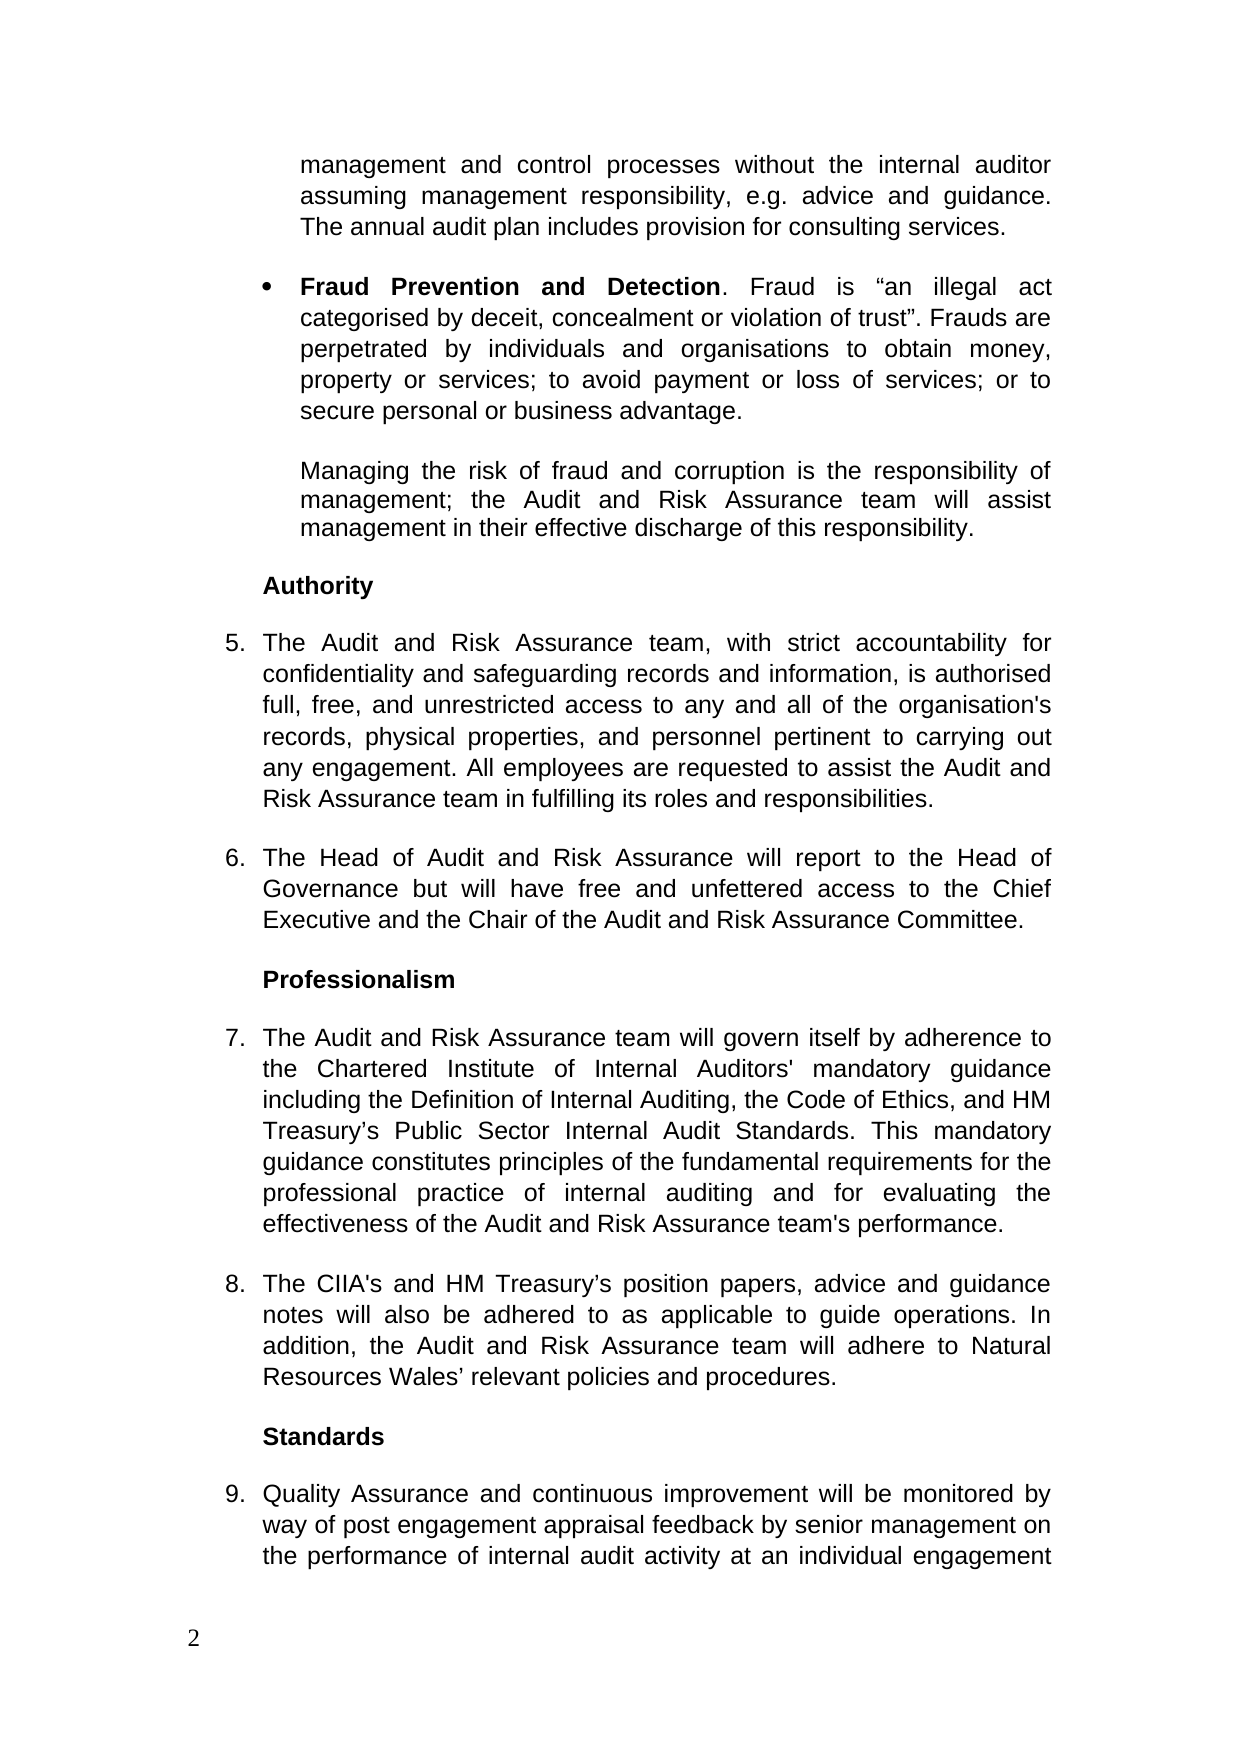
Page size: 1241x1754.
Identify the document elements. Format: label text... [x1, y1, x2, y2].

text Managing the risk of fraud and corruption is the responsibility of management; the Audit and Risk Assurance team will assist management in their effective discharge of this responsibility. [300, 456, 1053, 542]
list Fraud Prevention and Detection. Fraud is “an illegal act categorised by deceit, concealment or violation of trust”. Frauds are perpetrated by individuals and organisations to obtain money, property or services; to avoid payment or loss of services; or to secure personal or business advantage. [262, 272, 1053, 425]
list The Head of Audit and Risk Assurance will report to the Head of Governance but will have free and unfettered access to the Chief Executive and the Chair of the Audit and Risk Assurance Committee. [225, 843, 1053, 934]
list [262, 150, 1053, 241]
text Authority [262, 571, 1053, 600]
list The CIIA's and HM Treasury’s position papers, advice and guidance notes will also be adhered to as applicable to guide operations. In addition, the Audit and Risk Assurance team will adhere to Natural Resources Wales’ relevant policies and procedures. [225, 1269, 1053, 1391]
list The Audit and Risk Assurance team will govern itself by adherence to the Chartered Institute of Internal Auditors' mandatory guidance including the Definition of Internal Auditing, the Code of Ethics, and HM Treasury’s Public Sector Internal Audit Standards. This mandatory guidance constitutes principles of the fundamental requirements for the professional practice of internal auditing and for evaluating the effectiveness of the Audit and Risk Assurance team's performance. [225, 1023, 1053, 1238]
list The Audit and Risk Assurance team, with strict accountability for confidentiality and safeguarding records and information, is authorised full, free, and unrestricted access to any and all of the organisation's records, physical properties, and personnel pertinent to carrying out any engagement. All employees are requested to assist the Audit and Risk Assurance team in fulfilling its roles and responsibilities. [225, 628, 1053, 812]
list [225, 1479, 1053, 1570]
text Professionalism [262, 965, 1053, 994]
text Standards [262, 1422, 1053, 1451]
